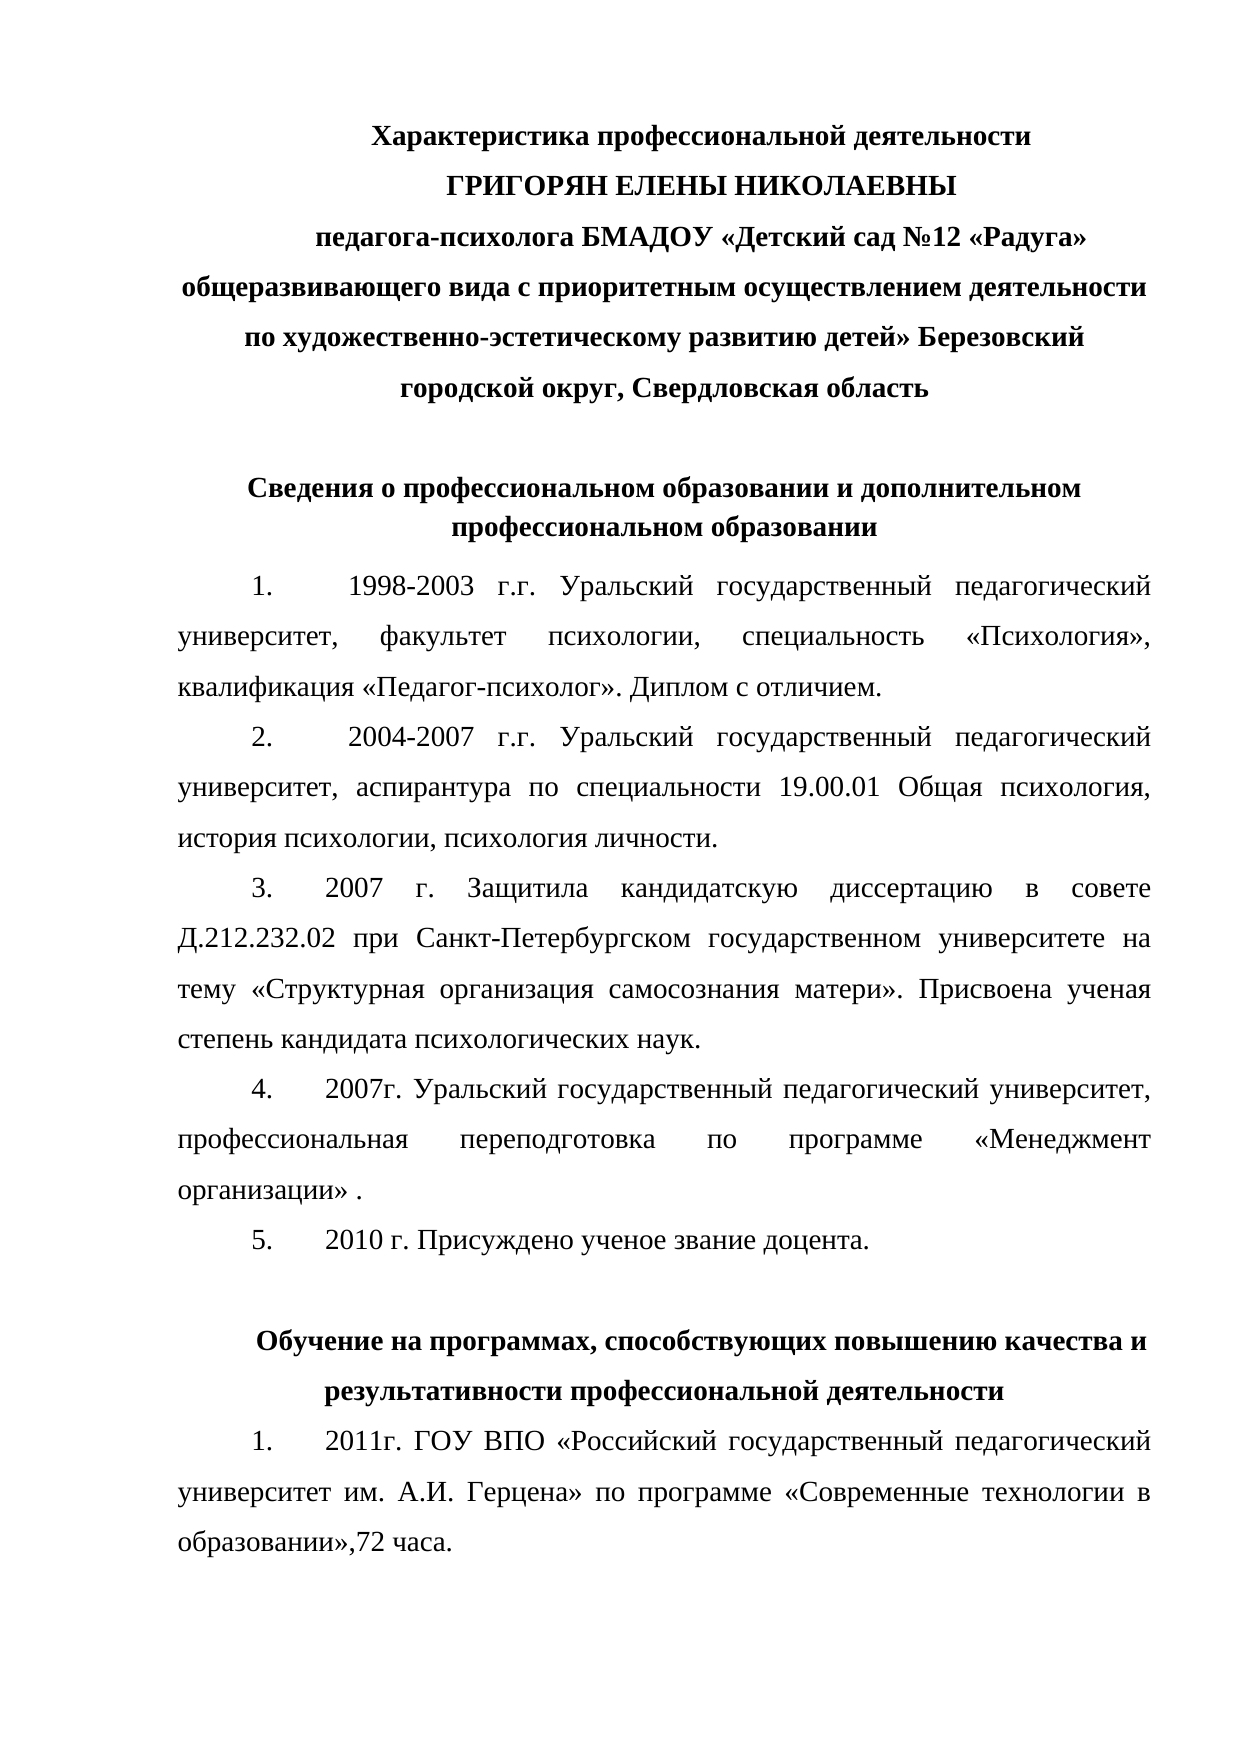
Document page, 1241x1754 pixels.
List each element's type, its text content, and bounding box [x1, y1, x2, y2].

list 2007г. Уральский государственный педагогический университет, профессиональная переподготовка по программе «Менеджмент организации» . [177, 1071, 1152, 1206]
list . Защитила кандидатскую диссертацию в совете Д.212.232.02 при Санкт-Петербургском государственном университете на тему «Структурная организация самосознания матери». Присвоена ученая степень кандидата психологических наук. [177, 870, 1152, 1054]
list 2004-.г. Уральский государственный педагогический университет, аспирантура по специальности 19.00.01 Общая психология, история психологии, психология личности. [177, 719, 1152, 853]
text ГРИГОРЯН ЕЛЕНЫ НИКОЛАЕВНЫ [177, 168, 1152, 202]
list . Присуждено ученое звание доцента. [177, 1222, 1152, 1256]
list 2011г. ГОУ ВПО «Российский государственный педагогический университет им. А.И. Герцена» по программе «Современные технологии в образовании»,72 часа. [177, 1423, 1152, 1558]
text Сведения о профессиональном образовании и дополнительном профессиональном образовании [177, 470, 1152, 542]
text педагога-психолога БМАДОУ «Детский сад №12 «Радуга» общеразвивающего вида с приоритетным осуществлением деятельности по художественно-эстетическому развитию детей» Березовский городской округ, Свердловская область [177, 219, 1152, 403]
text Обучение на программах, способствующих повышению качества и результативности профессиональной деятельности [177, 1323, 1152, 1407]
list 1998-.г. Уральский государственный педагогический университет, факультет психологии, специальность «Психология», квалификация «Педагог-психолог». Диплом с отличием. [177, 568, 1152, 702]
text Характеристика профессиональной деятельности [177, 118, 1152, 152]
